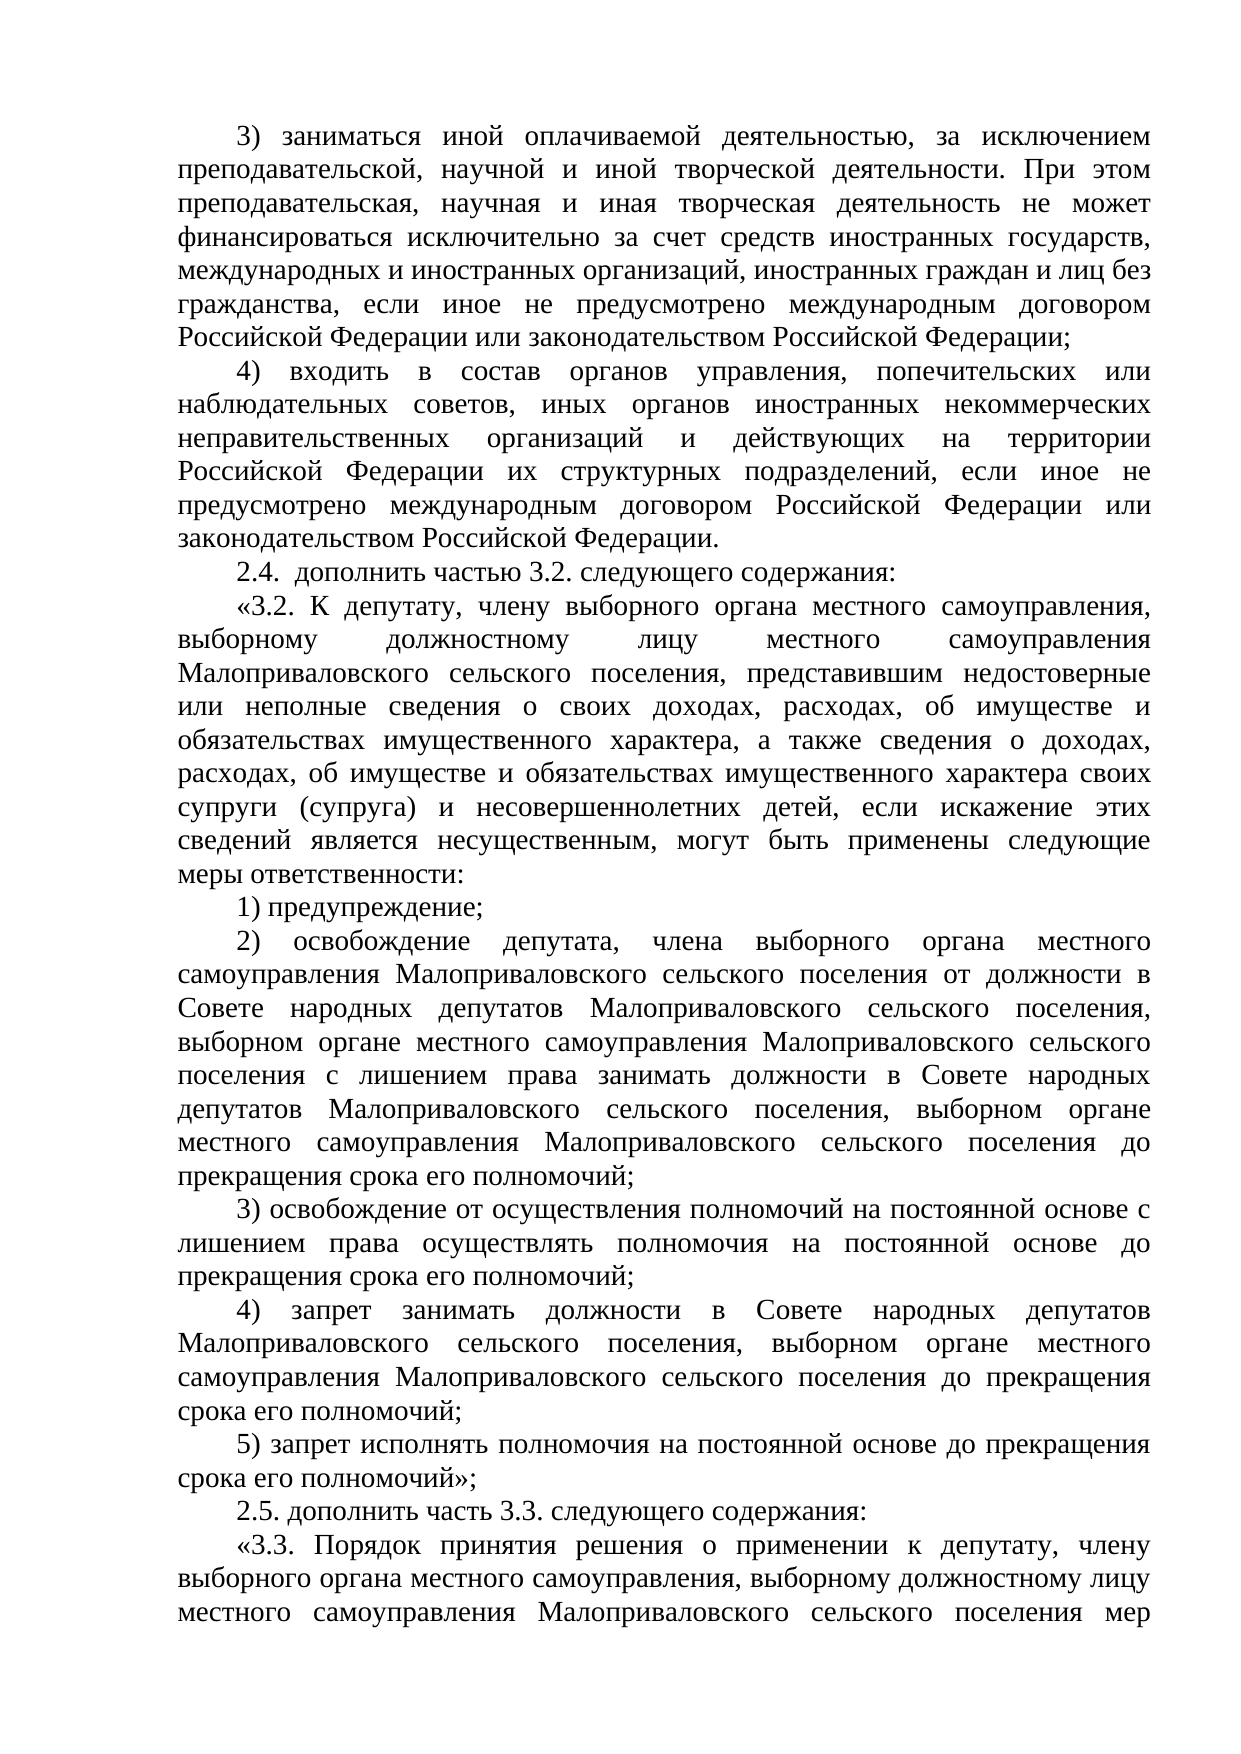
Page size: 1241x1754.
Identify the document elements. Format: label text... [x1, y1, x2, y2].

text 3) заниматься иной оплачиваемой деятельностью, за исключением преподавательской, научной и иной творческой деятельности. При этом преподавательская, научная и иная творческая деятельность не может финансироваться исключительно за счет средств иностранных государств, международных и иностранных организаций, иностранных граждан и лиц без гражданства, если иное не предусмотрено международным договором Российской Федерации или законодательством Российской Федерации; [177, 118, 1152, 353]
text 5) запрет исполнять полномочия на постоянной основе до прекращения срока его полномочий»; [177, 1426, 1152, 1493]
text 1) предупреждение; [177, 889, 1152, 923]
text 2) освобождение депутата, члена выборного органа местного самоуправления Малоприваловского сельского поселения от должности в Совете народных депутатов Малоприваловского сельского поселения, выборном органе местного самоуправления Малоприваловского сельского поселения с лишением права занимать должности в Совете народных депутатов Малоприваловского сельского поселения, выборном органе местного самоуправления Малоприваловского сельского поселения до прекращения срока его полномочий; [177, 923, 1152, 1191]
text 3) освобождение от осуществления полномочий на постоянной основе с лишением права осуществлять полномочия на постоянной основе до прекращения срока его полномочий; [177, 1191, 1152, 1292]
text 2.5. дополнить часть 3.3. следующего содержания: [177, 1493, 1152, 1527]
text 4) входить в состав органов управления, попечительских или наблюдательных советов, иных органов иностранных некоммерческих неправительственных организаций и действующих на территории Российской Федерации их структурных подразделений, если иное не предусмотрено международным договором Российской Федерации или законодательством Российской Федерации. [177, 353, 1152, 554]
text 2.4. дополнить частью 3.2. следующего содержания: [177, 554, 1152, 588]
text 4) запрет занимать должности в Совете народных депутатов Малоприваловского сельского поселения, выборном органе местного самоуправления Малоприваловского сельского поселения до прекращения срока его полномочий; [177, 1292, 1152, 1426]
text «3.2. К депутату, члену выборного органа местного самоуправления, выборному должностному лицу местного самоуправления Малоприваловского сельского поселения, представившим недостоверные или неполные сведения о своих доходах, расходах, об имуществе и обязательствах имущественного характера, а также сведения о доходах, расходах, об имуществе и обязательствах имущественного характера своих супруги (супруга) и несовершеннолетних детей, если искажение этих сведений является несущественным, могут быть применены следующие меры ответственности: [177, 588, 1152, 889]
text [177, 1527, 1152, 1627]
